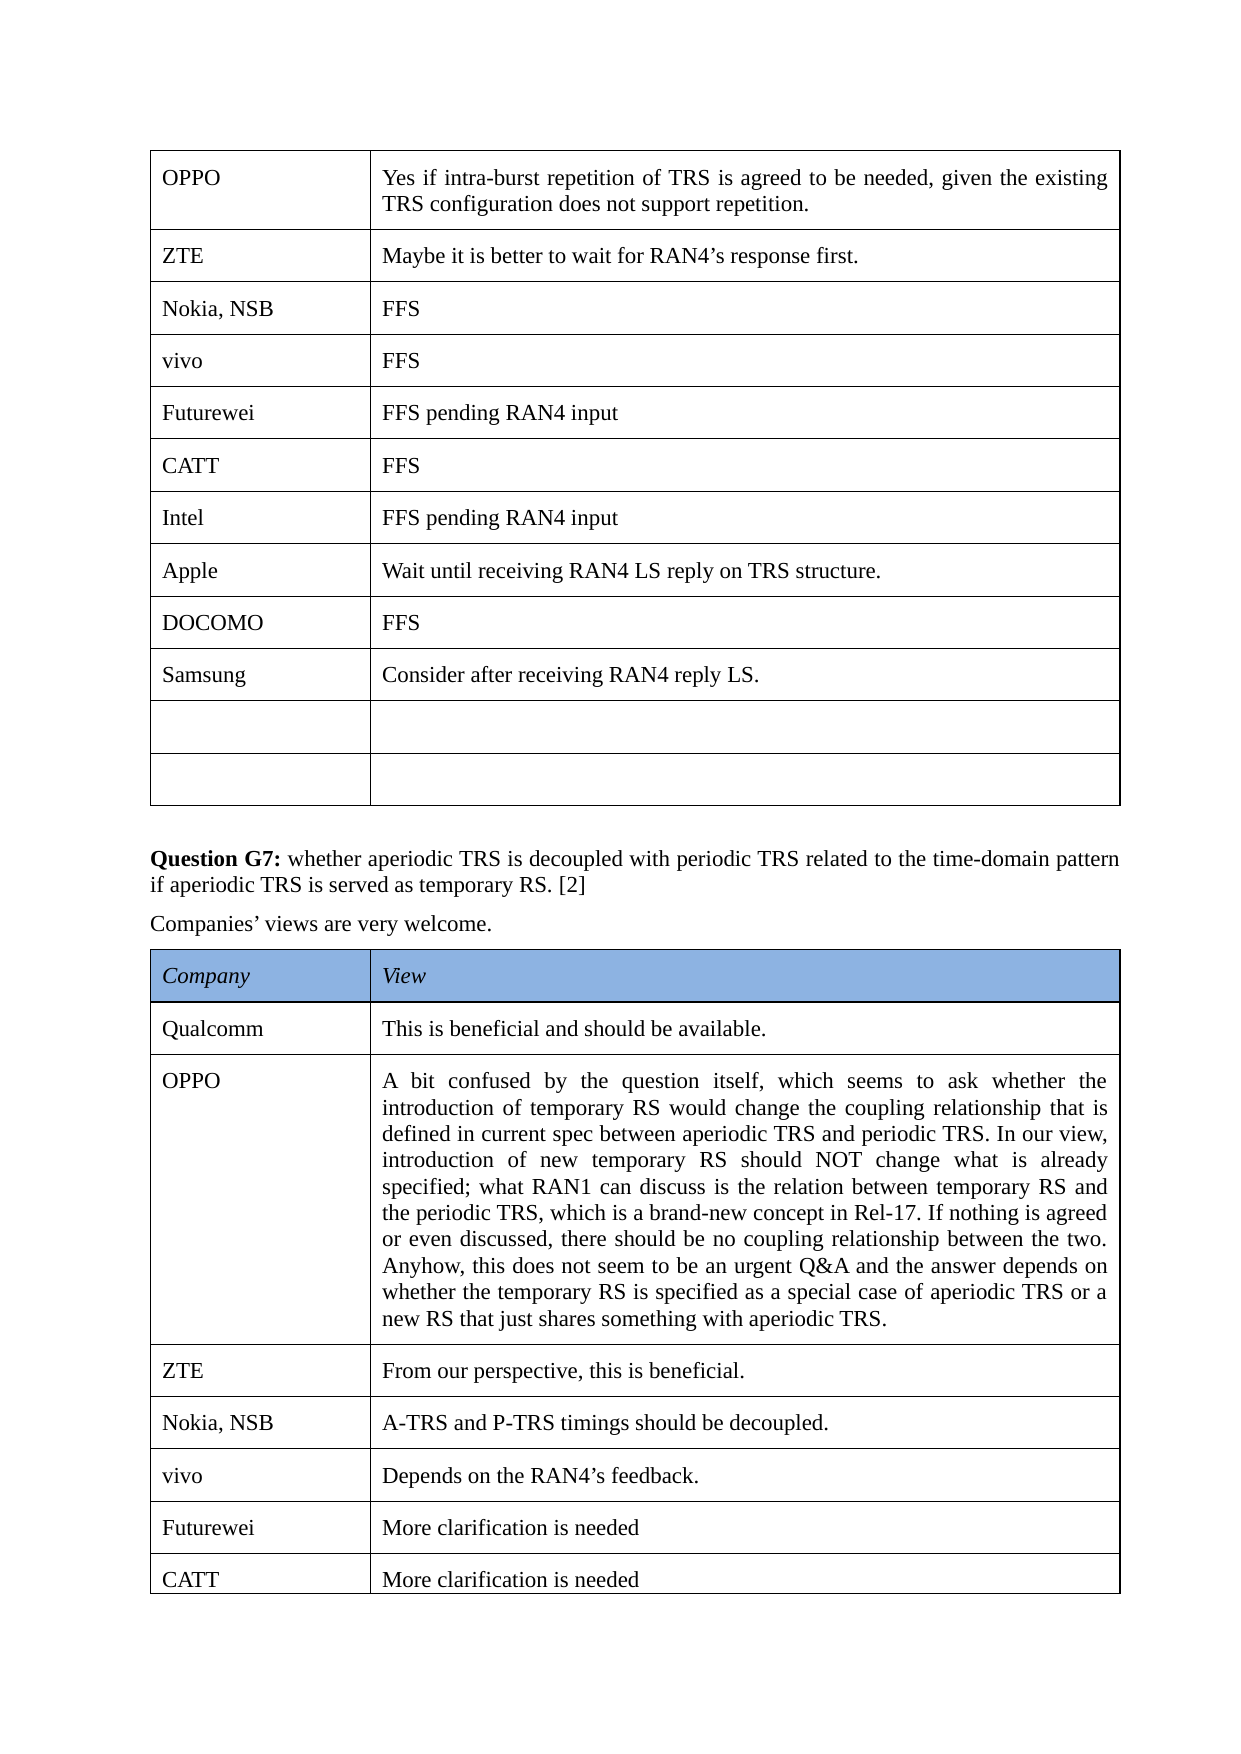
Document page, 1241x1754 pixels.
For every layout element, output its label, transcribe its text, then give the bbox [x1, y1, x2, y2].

table_cell CATT [151, 1554, 370, 1593]
table_cell FFS [371, 282, 1119, 333]
table_cell Samsung [151, 649, 370, 700]
table_cell Depends on the RAN4’s feedback. [371, 1449, 1119, 1501]
table_cell Qualcomm [151, 1003, 370, 1054]
table_cell Nokia, NSB [151, 282, 370, 333]
table_cell ZTE [151, 1345, 370, 1396]
table_cell Futurewei [151, 1502, 370, 1553]
table_cell [151, 754, 370, 805]
table_cell More clarification is needed [371, 1502, 1119, 1553]
table_cell OPPO [151, 151, 370, 229]
table_cell OPPO [151, 1055, 370, 1343]
text Question G7: whether aperiodic TRS is decoupled with periodic TRS related to the time-domain pattern if aperiodic TRS is served as temporary RS. [2] [150, 845, 1120, 898]
table_cell Nokia, NSB [151, 1397, 370, 1448]
table_cell Yes if intra-burst repetition of TRS is agreed to be needed, given the existing TRS configuration does not support repetition. [371, 151, 1119, 229]
table_header Company [151, 950, 370, 1001]
table_cell CATT [151, 439, 370, 491]
table_cell Maybe it is better to wait for RAN4’s response first. [371, 230, 1119, 281]
table_header View [371, 950, 1119, 1001]
table_cell [151, 701, 370, 753]
table_cell vivo [151, 1449, 370, 1501]
table_cell This is beneficial and should be available. [371, 1003, 1119, 1054]
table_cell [371, 1554, 1119, 1593]
text Companies’ views are very welcome. [150, 910, 1120, 937]
table_cell Apple [151, 544, 370, 596]
table_cell Wait until receiving RAN4 LS reply on TRS structure. [371, 544, 1119, 596]
table_cell FFS [371, 597, 1119, 648]
table_cell [371, 754, 1119, 805]
table_cell A-TRS and P-TRS timings should be decoupled. [371, 1397, 1119, 1448]
table_cell Futurewei [151, 387, 370, 438]
table_cell FFS [371, 335, 1119, 386]
table_cell vivo [151, 335, 370, 386]
table_cell Consider after receiving RAN4 reply LS. [371, 649, 1119, 700]
table_cell FFS pending RAN4 input [371, 387, 1119, 438]
table_cell [371, 701, 1119, 753]
table_cell Intel [151, 492, 370, 543]
table_cell A bit confused by the question itself, which seems to ask whether the introduction of temporary RS would change the coupling relationship that is defined in current spec between aperiodic TRS and periodic TRS. In our view, introduction of new temporary RS should NOT change what is already specified; what RAN1 can discuss is the relation between temporary RS and the periodic TRS, which is a brand-new concept in Rel-17. If nothing is agreed or even discussed, there should be no coupling relationship between the two. Anyhow, this does not seem to be an urgent Q&A and the answer depends on whether the temporary RS is specified as a special case of aperiodic TRS or a new RS that just shares something with aperiodic TRS. [371, 1055, 1119, 1343]
table_cell FFS [371, 439, 1119, 491]
table_cell FFS pending RAN4 input [371, 492, 1119, 543]
table_cell From our perspective, this is beneficial. [371, 1345, 1119, 1396]
table_cell DOCOMO [151, 597, 370, 648]
table_cell ZTE [151, 230, 370, 281]
